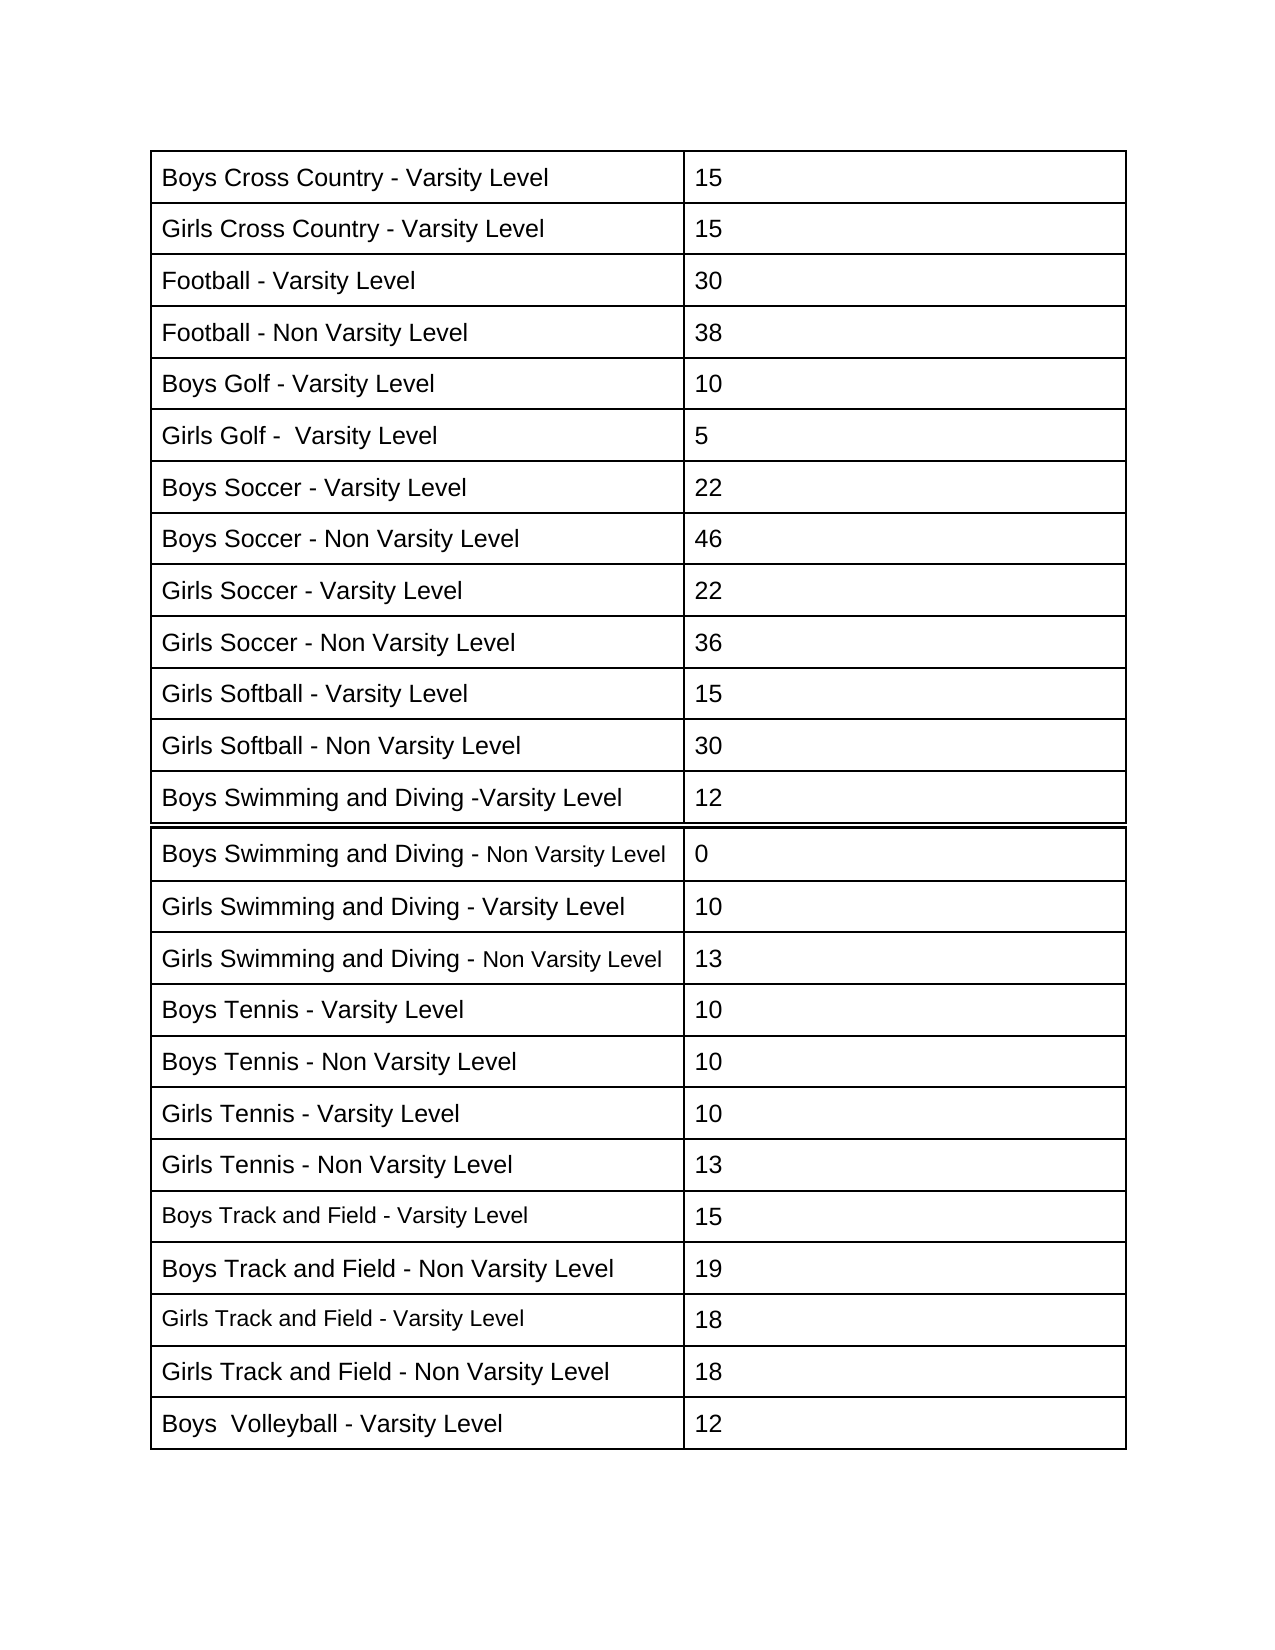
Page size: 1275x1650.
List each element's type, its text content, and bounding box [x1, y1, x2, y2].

table_cell Girls Soccer - Varsity Level [152, 565, 683, 615]
table_cell Boys Tennis - Varsity Level [152, 985, 683, 1034]
table_header 0 [685, 829, 1125, 879]
table_cell 10 [685, 1037, 1125, 1086]
table_cell 15 [685, 152, 1125, 202]
table_cell 5 [685, 410, 1125, 460]
table_cell 18 [685, 1347, 1125, 1396]
table_cell Football - Non Varsity Level [152, 307, 683, 357]
table_cell 10 [685, 985, 1125, 1034]
table_cell Boys Soccer - Varsity Level [152, 462, 683, 512]
table_cell Boys Track and Field - Non Varsity Level [152, 1243, 683, 1293]
table_cell 12 [685, 1398, 1125, 1448]
table_cell Football - Varsity Level [152, 255, 683, 305]
table_cell 13 [685, 1140, 1125, 1189]
table_cell 10 [685, 882, 1125, 931]
table_cell 22 [685, 462, 1125, 512]
table_cell Girls Softball - Varsity Level [152, 669, 683, 718]
table_cell Girls Swimming and Diving - Varsity Level [152, 882, 683, 931]
table_cell 15 [685, 1192, 1125, 1241]
table_cell 30 [685, 255, 1125, 305]
table_cell Girls Softball - Non Varsity Level [152, 720, 683, 770]
table_cell Girls Tennis - Varsity Level [152, 1088, 683, 1138]
table_cell 10 [685, 1088, 1125, 1138]
table_cell Boys Swimming and Diving -Varsity Level [152, 772, 683, 822]
table_cell Girls Swimming and Diving - Non Varsity Level [152, 933, 683, 983]
table_cell 46 [685, 514, 1125, 563]
table_cell Boys Tennis - Non Varsity Level [152, 1037, 683, 1086]
table_cell Boys Soccer - Non Varsity Level [152, 514, 683, 563]
table_cell 15 [685, 669, 1125, 718]
table_cell Girls Cross Country - Varsity Level [152, 204, 683, 253]
table_cell Boys Volleyball - Varsity Level [152, 1398, 683, 1448]
table_cell 10 [685, 359, 1125, 408]
table_cell Girls Tennis - Non Varsity Level [152, 1140, 683, 1189]
table_cell Girls Soccer - Non Varsity Level [152, 617, 683, 667]
table_cell 15 [685, 204, 1125, 253]
table_cell Boys Cross Country - Varsity Level [152, 152, 683, 202]
table_cell Boys Golf - Varsity Level [152, 359, 683, 408]
table_cell 38 [685, 307, 1125, 357]
table_cell 18 [685, 1295, 1125, 1344]
table_cell 13 [685, 933, 1125, 983]
table_cell 30 [685, 720, 1125, 770]
table_cell 22 [685, 565, 1125, 615]
table_header Boys Swimming and Diving - Non Varsity Level [152, 829, 683, 879]
table_cell Boys Track and Field - Varsity Level [152, 1192, 683, 1241]
table_cell 12 [685, 772, 1125, 822]
table_cell Girls Golf - Varsity Level [152, 410, 683, 460]
table_cell 19 [685, 1243, 1125, 1293]
table_cell Girls Track and Field - Non Varsity Level [152, 1347, 683, 1396]
table_cell 36 [685, 617, 1125, 667]
table_cell Girls Track and Field - Varsity Level [152, 1295, 683, 1344]
